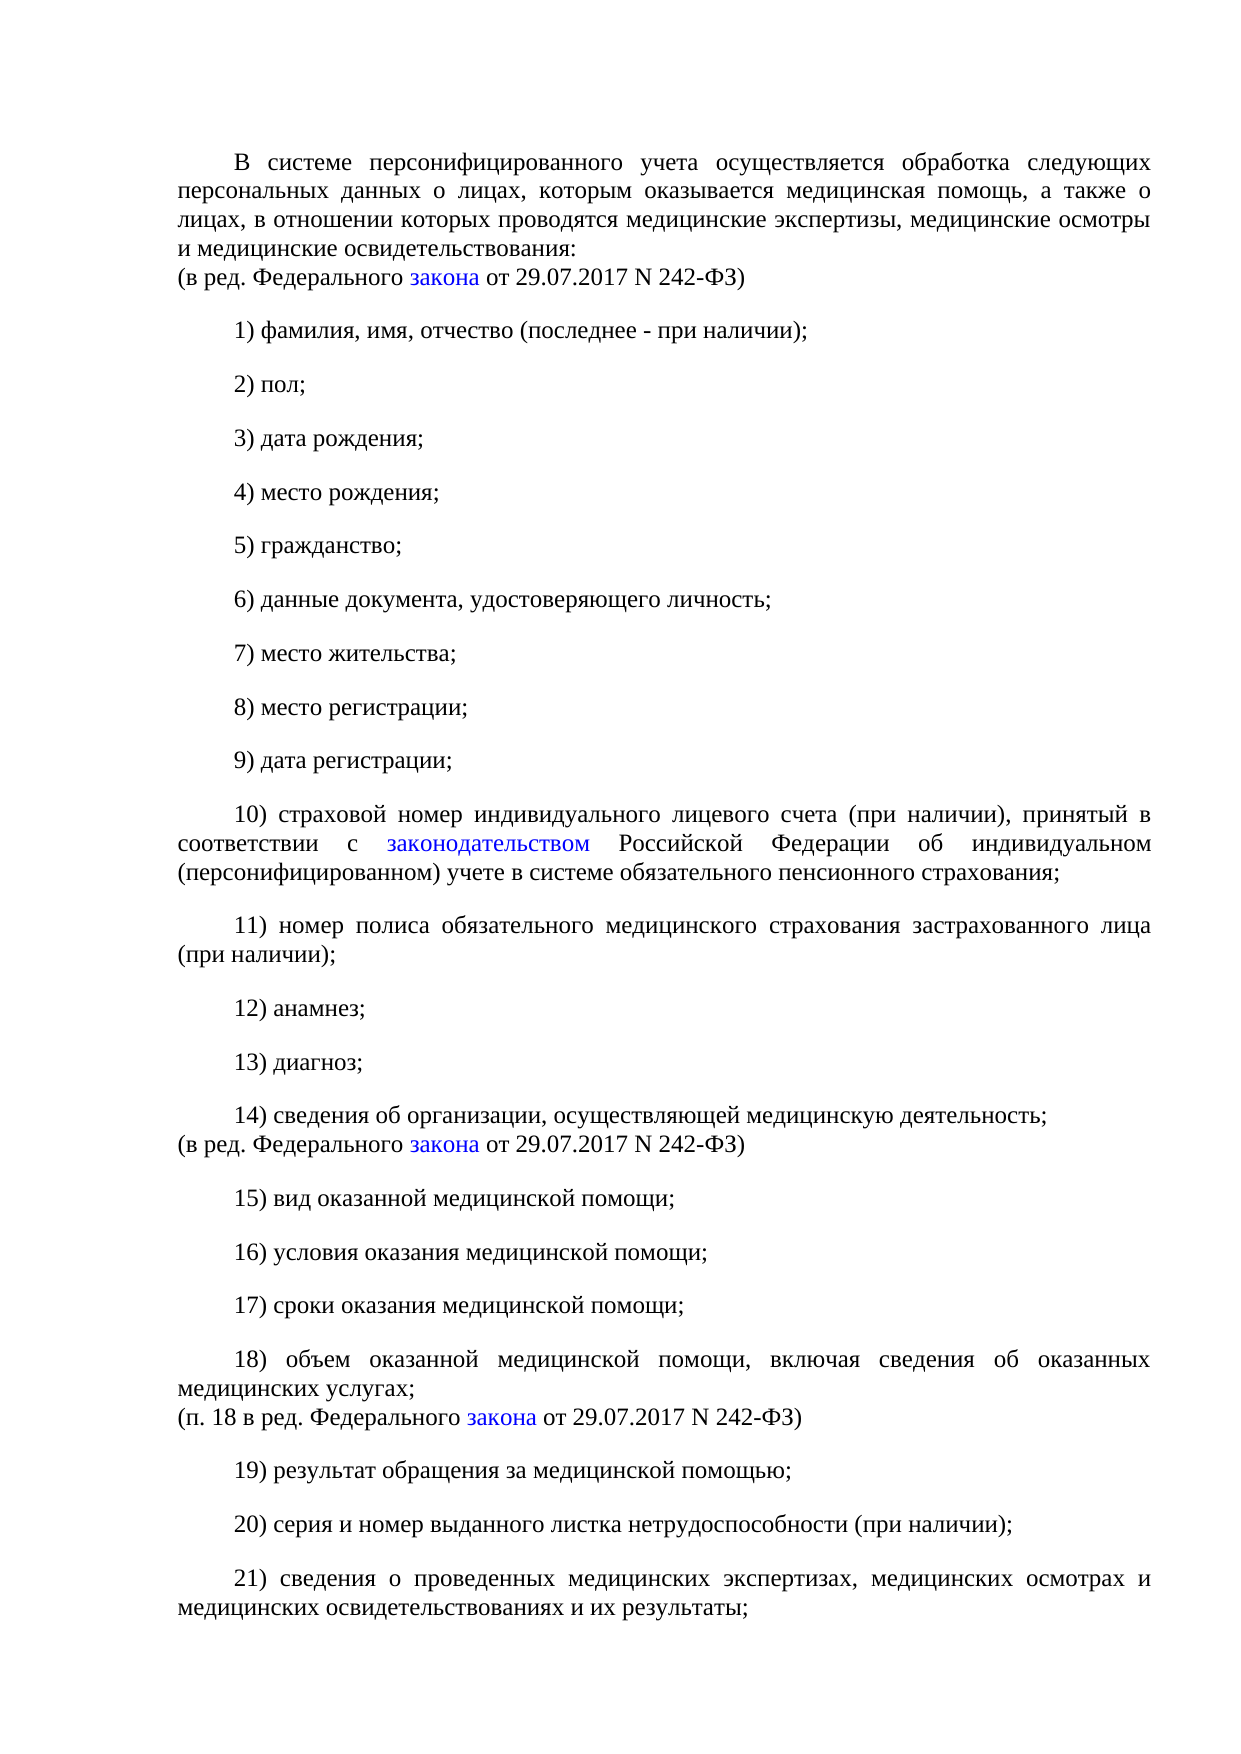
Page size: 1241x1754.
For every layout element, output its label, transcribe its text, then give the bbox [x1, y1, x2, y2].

text 6) данные документа, удостоверяющего личность; [177, 584, 1152, 613]
text 2) пол; [177, 369, 1152, 398]
text (в ред. Федерального закона от 29.07.2017 N 242-ФЗ) [177, 1129, 1152, 1158]
text 18) объем оказанной медицинской помощи, включая сведения об оказанных медицинских услугах; [177, 1344, 1152, 1402]
text 3) дата рождения; [177, 423, 1152, 452]
text (п. 18 в ред. Федерального закона от 29.07.2017 N 242-ФЗ) [177, 1402, 1152, 1431]
text 4) место рождения; [177, 477, 1152, 506]
text 8) место регистрации; [177, 692, 1152, 721]
text 19) результат обращения за медицинской помощью; [177, 1456, 1152, 1484]
text 11) номер полиса обязательного медицинского страхования застрахованного лица (при наличии); [177, 911, 1152, 968]
text В системе персонифицированного учета осуществляется обработка следующих персональных данных о лицах, которым оказывается медицинская помощь, а также о лицах, в отношении которых проводятся медицинские экспертизы, медицинские осмотры и медицинские освидетельствования: [177, 147, 1152, 262]
text 5) гражданство; [177, 531, 1152, 559]
text 17) сроки оказания медицинской помощи; [177, 1291, 1152, 1319]
text 9) дата регистрации; [177, 746, 1152, 774]
text (в ред. Федерального закона от 29.07.2017 N 242-ФЗ) [177, 262, 1152, 291]
text 7) место жительства; [177, 638, 1152, 667]
text 14) сведения об организации, осуществляющей медицинскую деятельность; [177, 1101, 1152, 1129]
text 16) условия оказания медицинской помощи; [177, 1237, 1152, 1266]
text 13) диагноз; [177, 1047, 1152, 1076]
text 15) вид оказанной медицинской помощи; [177, 1183, 1152, 1212]
text 21) сведения о проведенных медицинских экспертизах, медицинских осмотрах и медицинских освидетельствованиях и их результаты; [177, 1563, 1152, 1621]
text 10) страховой номер индивидуального лицевого счета (при наличии), принятый в соответствии с законодательством Российской Федерации об индивидуальном (персонифицированном) учете в системе обязательного пенсионного страхования; [177, 799, 1152, 886]
text 12) анамнез; [177, 993, 1152, 1022]
text 1) фамилия, имя, отчество (последнее - при наличии); [177, 316, 1152, 344]
text 20) серия и номер выданного листка нетрудоспособности (при наличии); [177, 1509, 1152, 1538]
